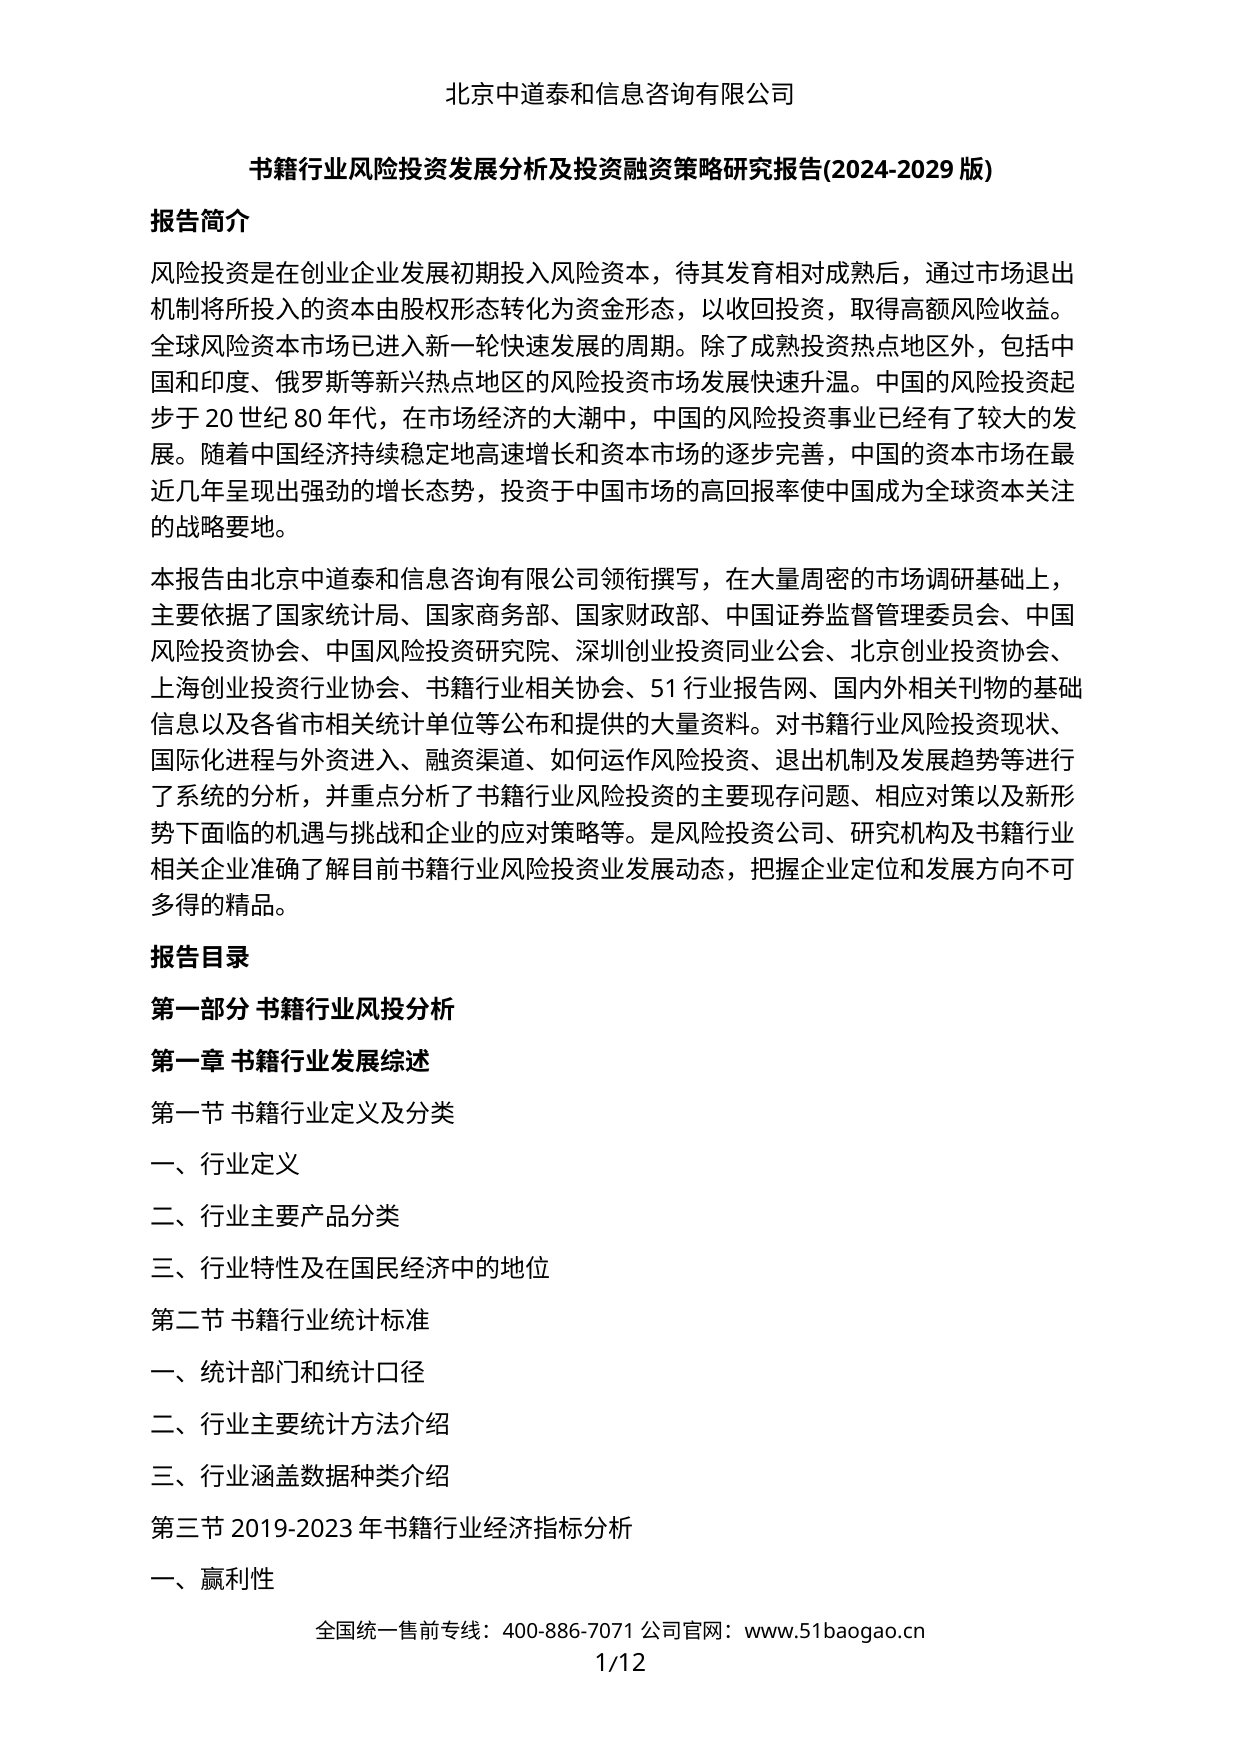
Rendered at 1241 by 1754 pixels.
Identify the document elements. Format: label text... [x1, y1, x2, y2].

text 二、行业主要产品分类 [150, 1197, 1090, 1233]
text 第一部分 书籍行业风投分析 [150, 989, 1090, 1026]
text 风险投资是在创业企业发展初期投入风险资本，待其发育相对成熟后，通过市场退出机制将所投入的资本由股权形态转化为资金形态，以收回投资，取得高额风险收益。全球风险资本市场已进入新一轮快速发展的周期。除了成熟投资热点地区外，包括中国和印度、俄罗斯等新兴热点地区的风险投资市场发展快速升温。中国的风险投资起步于20世纪80年代，在市场经济的大潮中，中国的风险投资事业已经有了较大的发展。随着中国经济持续稳定地高速增长和资本市场的逐步完善，中国的资本市场在最近几年呈现出强劲的增长态势，投资于中国市场的高回报率使中国成为全球资本关注的战略要地。 [150, 254, 1090, 544]
text 报告简介 [150, 202, 1090, 238]
text 书籍行业风险投资发展分析及投资融资策略研究报告(2024-2029版) [150, 150, 1090, 186]
text 一、行业定义 [150, 1145, 1090, 1181]
text 第一章 书籍行业发展综述 [150, 1041, 1090, 1077]
text 一、赢利性 [150, 1560, 1090, 1596]
text 本报告由北京中道泰和信息咨询有限公司领衔撰写，在大量周密的市场调研基础上，主要依据了国家统计局、国家商务部、国家财政部、中国证券监督管理委员会、中国风险投资协会、中国风险投资研究院、深圳创业投资同业公会、北京创业投资协会、上海创业投资行业协会、书籍行业相关协会、51行业报告网、国内外相关刊物的基础信息以及各省市相关统计单位等公布和提供的大量资料。对书籍行业风险投资现状、国际化进程与外资进入、融资渠道、如何运作风险投资、退出机制及发展趋势等进行了系统的分析，并重点分析了书籍行业风险投资的主要现存问题、相应对策以及新形势下面临的机遇与挑战和企业的应对策略等。是风险投资公司、研究机构及书籍行业相关企业准确了解目前书籍行业风险投资业发展动态，把握企业定位和发展方向不可多得的精品。 [150, 559, 1090, 922]
text 第三节 2019-2023年书籍行业经济指标分析 [150, 1508, 1090, 1544]
text 三、行业特性及在国民经济中的地位 [150, 1249, 1090, 1285]
text 第一节 书籍行业定义及分类 [150, 1093, 1090, 1129]
text 一、统计部门和统计口径 [150, 1352, 1090, 1389]
text 三、行业涵盖数据种类介绍 [150, 1456, 1090, 1492]
text 报告目录 [150, 937, 1090, 974]
text 第二节 书籍行业统计标准 [150, 1301, 1090, 1337]
text 二、行业主要统计方法介绍 [150, 1404, 1090, 1441]
